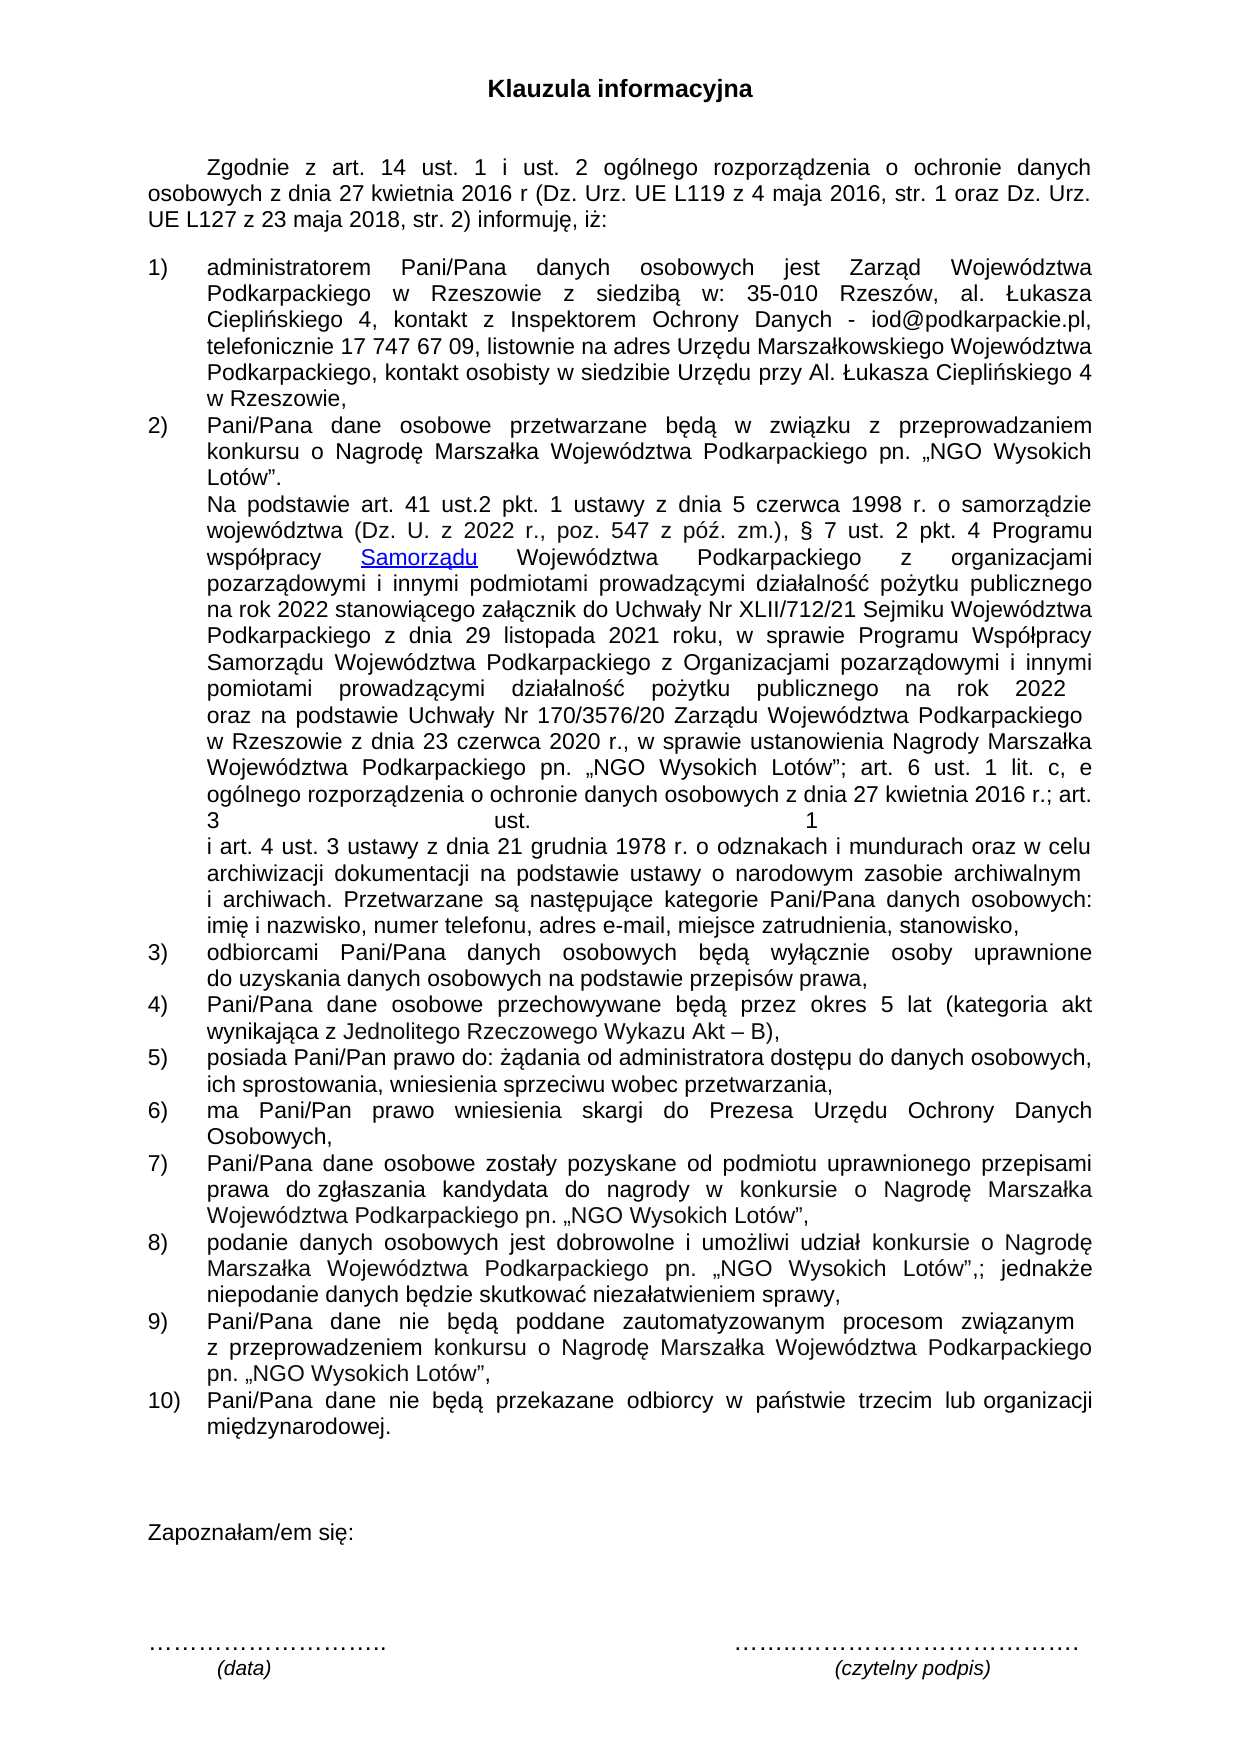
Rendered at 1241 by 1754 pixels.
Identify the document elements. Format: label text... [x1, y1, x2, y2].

text ……………………….. ……..……………………………. [148, 1627, 1093, 1656]
text (data) (czytelny podpis) [148, 1656, 1093, 1680]
list podanie danych osobowych jest dobrowolne i umożliwi udział konkursie o Nagrodę Marszałka Województwa Podkarpackiego pn. „NGO Wysokich Lotów”,; jednakże niepodanie danych będzie skutkować niezałatwieniem sprawy, [148, 1229, 1093, 1308]
list Pani/Pana dane osobowe zostały pozyskane od podmiotu uprawnionego przepisami prawa do zgłaszania kandydata do nagrody w konkursie o Nagrodę Marszałka Województwa Podkarpackiego pn. „NGO Wysokich Lotów”, [148, 1149, 1093, 1229]
list Pani/Pana dane nie będą poddane zautomatyzowanym procesom związanym z przeprowadzeniem konkursu o Nagrodę Marszałka Województwa Podkarpackiego pn. „NGO Wysokich Lotów”, [148, 1308, 1093, 1387]
list posiada Pani/Pan prawo do: żądania od administratora dostępu do danych osobowych, ich sprostowania, wniesienia sprzeciwu wobec przetwarzania, [148, 1044, 1093, 1097]
text Zgodnie z art. 14 ust. 1 i ust. 2 ogólnego rozporządzenia o ochronie danych osobowych z dnia 27 kwietnia 2016 r (Dz. Urz. UE L119 z 4 maja 2016, str. 1 oraz Dz. Urz. UE L127 z 23 maja 2018, str. 2) informuję, iż: [148, 154, 1093, 233]
list Pani/Pana dane osobowe przetwarzane będą w związku z przeprowadzaniem konkursu o Nagrodę Marszałka Województwa Podkarpackiego pn. „NGO Wysokich Lotów”. Na podstawie art. 41 ust.2 pkt. 1 ustawy z dnia 5 czerwca 1998 r. o samorządzie województwa (Dz. U. z 2022 r., poz. 547 z póź. zm.), § 7 ust. 2 pkt. 4 Programu współpracy Samorządu Województwa Podkarpackiego z organizacjami pozarządowymi i innymi podmiotami prowadzącymi działalność pożytku publicznego na rok 2022 stanowiącego załącznik do Uchwały Nr XLII/712/21 Sejmiku Województwa Podkarpackiego z dnia 29 listopada 2021 roku, w sprawie Programu Współpracy Samorządu Województwa Podkarpackiego z Organizacjami pozarządowymi i innymi pomiotami prowadzącymi działalność pożytku publicznego na rok 2022 oraz na podstawie Uchwały Nr 170/3576/20 Zarządu Województwa Podkarpackiego w Rzeszowie z dnia 23 czerwca 2020 r., w sprawie ustanowienia Nagrody Marszałka Województwa Podkarpackiego pn. „NGO Wysokich Lotów”; art. 6 ust. 1 lit. c, e ogólnego rozporządzenia o ochronie danych osobowych z dnia 27 kwietnia 2016 r.; art. 3 ust. 1 i art. 4 ust. 3 ustawy z dnia 21 grudnia 1978 r. o odznakach i mundurach oraz w celu archiwizacji dokumentacji na podstawie ustawy o narodowym zasobie archiwalnym i archiwach. Przetwarzane są następujące kategorie Pani/Pana danych osobowych: imię i nazwisko, numer telefonu, adres e-mail, miejsce zatrudnienia, stanowisko, [148, 412, 1093, 939]
list odbiorcami Pani/Pana danych osobowych będą wyłącznie osoby uprawnione do uzyskania danych osobowych na podstawie przepisów prawa, [148, 939, 1093, 991]
text Zapoznałam/em się: [148, 1518, 1093, 1545]
list administratorem Pani/Pana danych osobowych jest Zarząd Województwa Podkarpackiego w Rzeszowie z siedzibą w: 35-010 Rzeszów, al. Łukasza Cieplińskiego 4, kontakt z Inspektorem Ochrony Danych - iod@podkarpackie.pl, telefonicznie 17 747 67 09, listownie na adres Urzędu Marszałkowskiego Województwa Podkarpackiego, kontakt osobisty w siedzibie Urzędu przy Al. Łukasza Cieplińskiego 4 w Rzeszowie, [148, 253, 1093, 412]
list Pani/Pana dane nie będą przekazane odbiorcy w państwie trzecim lub organizacji międzynarodowej. [148, 1387, 1093, 1439]
subtitle Klauzula informacyjna [148, 74, 1093, 103]
list ma Pani/Pan prawo wniesienia skargi do Prezesa Urzędu Ochrony Danych Osobowych, [148, 1097, 1093, 1149]
list Pani/Pana dane osobowe przechowywane będą przez okres 5 lat (kategoria akt wynikająca z Jednolitego Rzeczowego Wykazu Akt – B), [148, 991, 1093, 1044]
